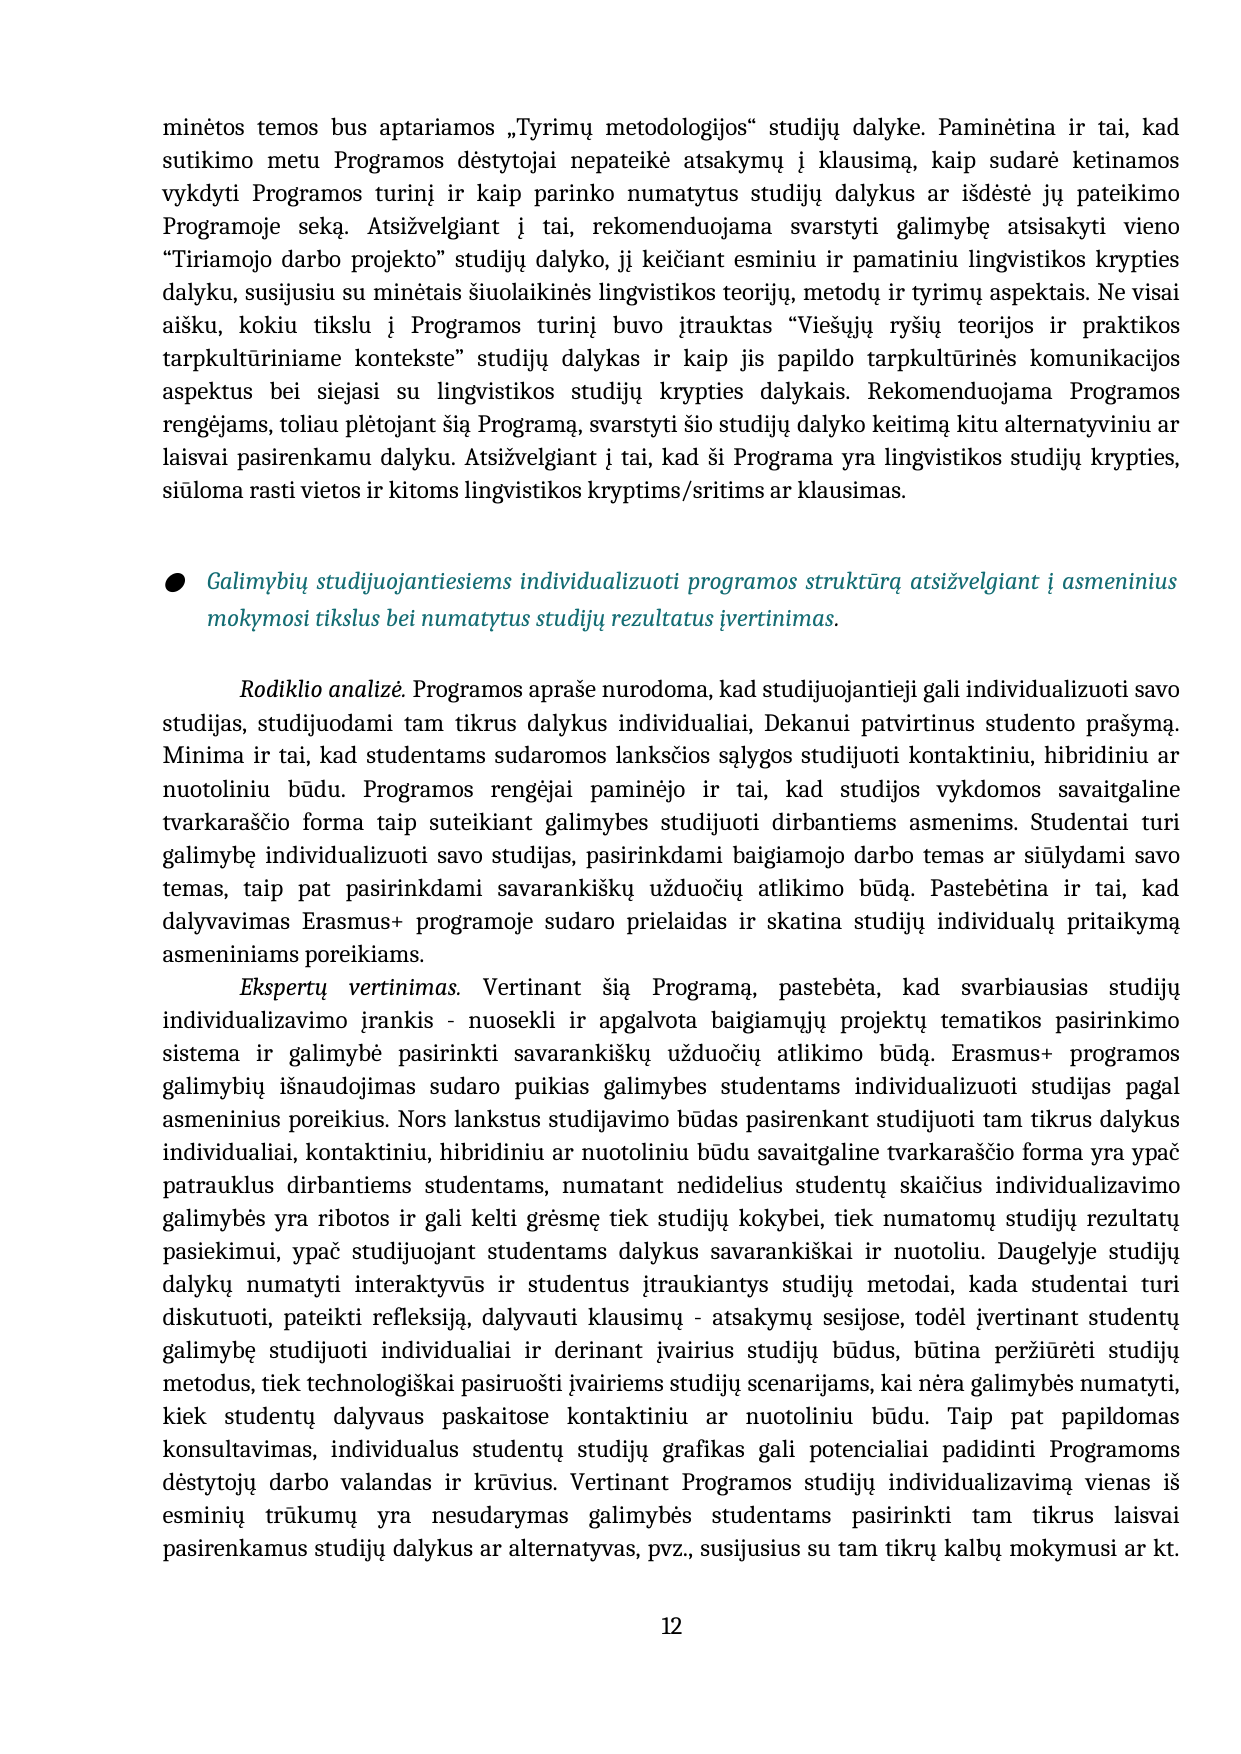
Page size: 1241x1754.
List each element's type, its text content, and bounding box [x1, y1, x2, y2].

text Rodiklio analizė. Programos apraše nurodoma, kad studijuojantieji gali individualizuoti savo studijas, studijuodami tam tikrus dalykus individualiai, Dekanui patvirtinus studento prašymą. Minima ir tai, kad studentams sudaromos lanksčios sąlygos studijuoti kontaktiniu, hibridiniu ar nuotoliniu būdu. Programos rengėjai paminėjo ir tai, kad studijos vykdomos savaitgaline tvarkaraščio forma taip suteikiant galimybes studijuoti dirbantiems asmenims. Studentai turi galimybę individualizuoti savo studijas, pasirinkdami baigiamojo darbo temas ar siūlydami savo temas, taip pat pasirinkdami savarankiškų užduočių atlikimo būdą. Pastebėtina ir tai, kad dalyvavimas Erasmus+ programoje sudaro prielaidas ir skatina studijų individualų pritaikymą asmeniniams poreikiams. [162, 675, 1181, 968]
list Galimybių studijuojantiesiems individualizuoti programos struktūrą atsižvelgiant į asmeninius mokymosi tikslus bei numatytus studijų rezultatus įvertinimas. [162, 552, 1181, 632]
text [162, 973, 1181, 1563]
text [162, 113, 1181, 505]
